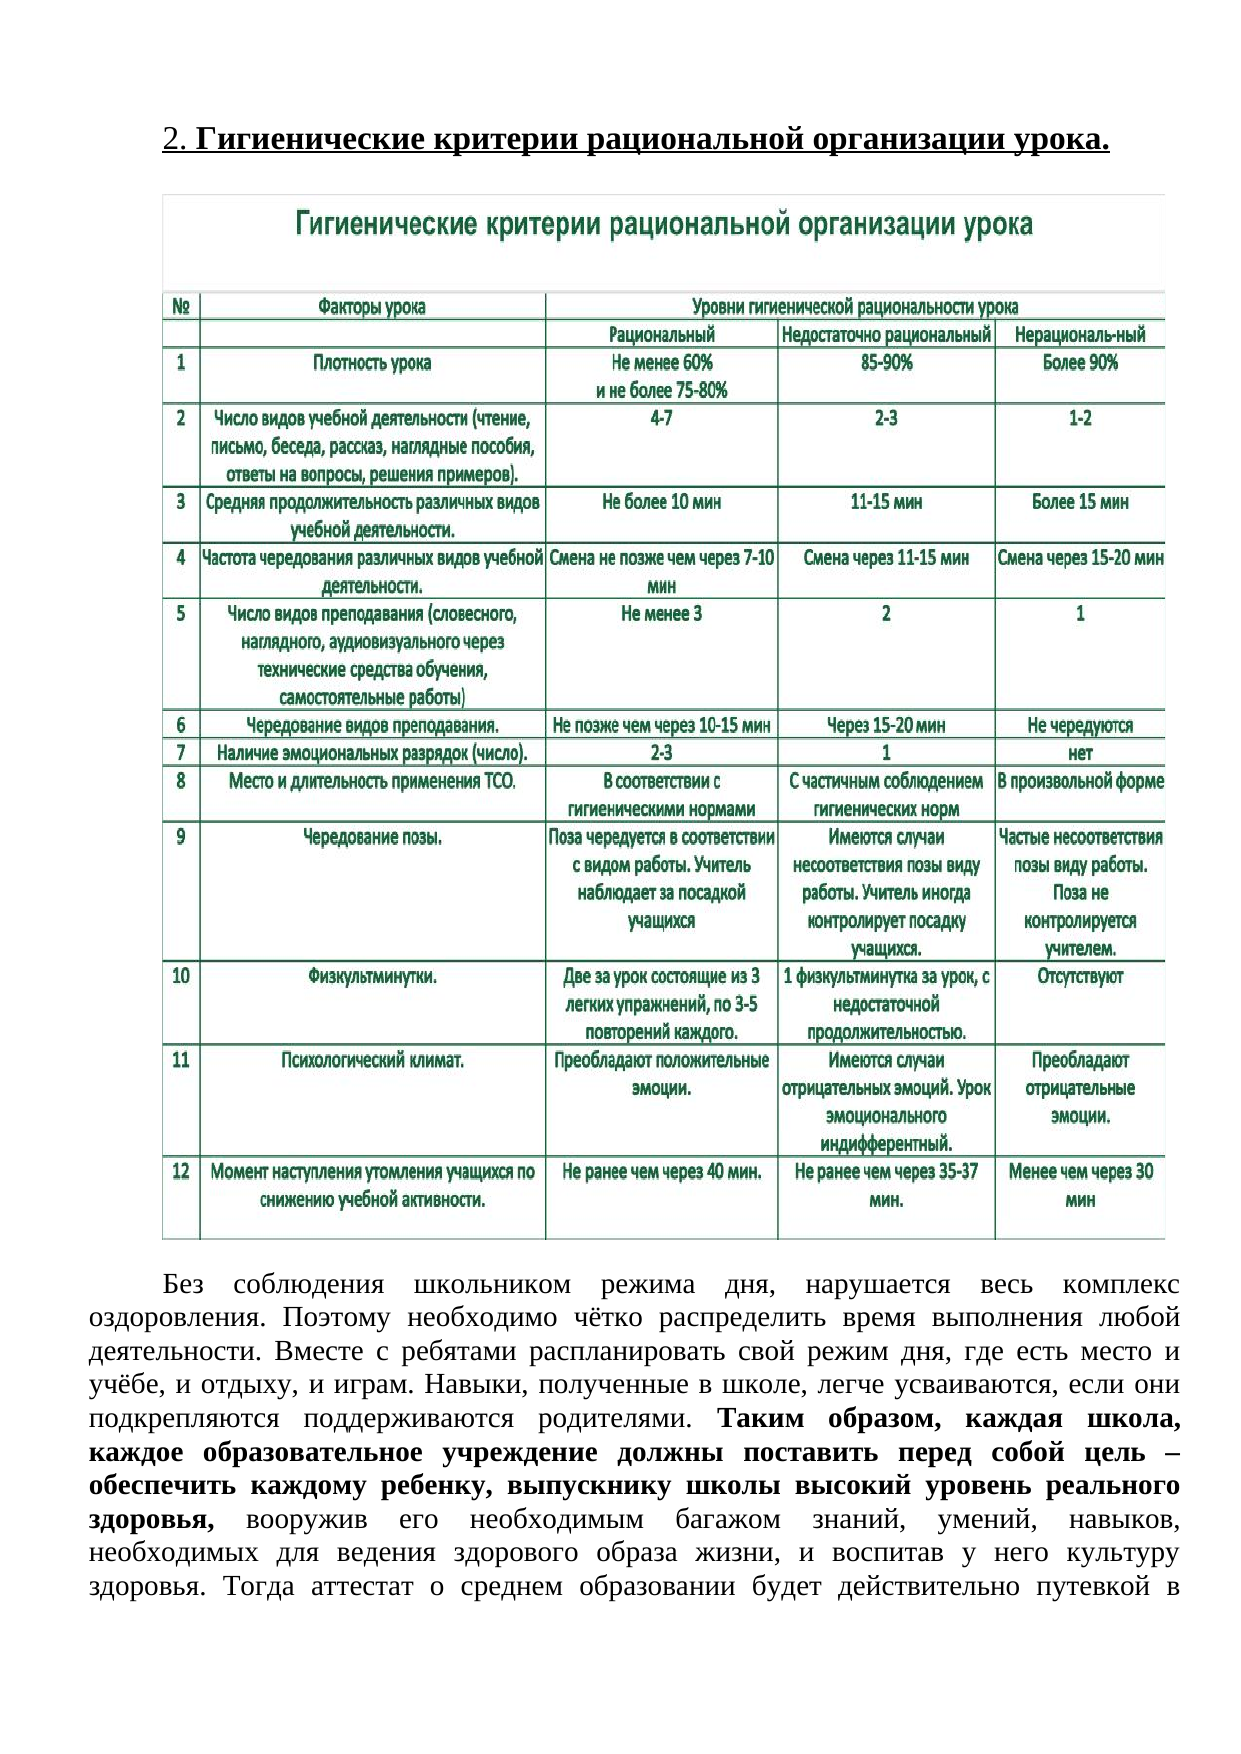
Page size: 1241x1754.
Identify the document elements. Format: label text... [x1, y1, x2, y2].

picture [162, 194, 1166, 1240]
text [88, 1366, 1181, 1601]
text 2. Гигиенические критерии рациональной организации урока. [118, 118, 1152, 156]
